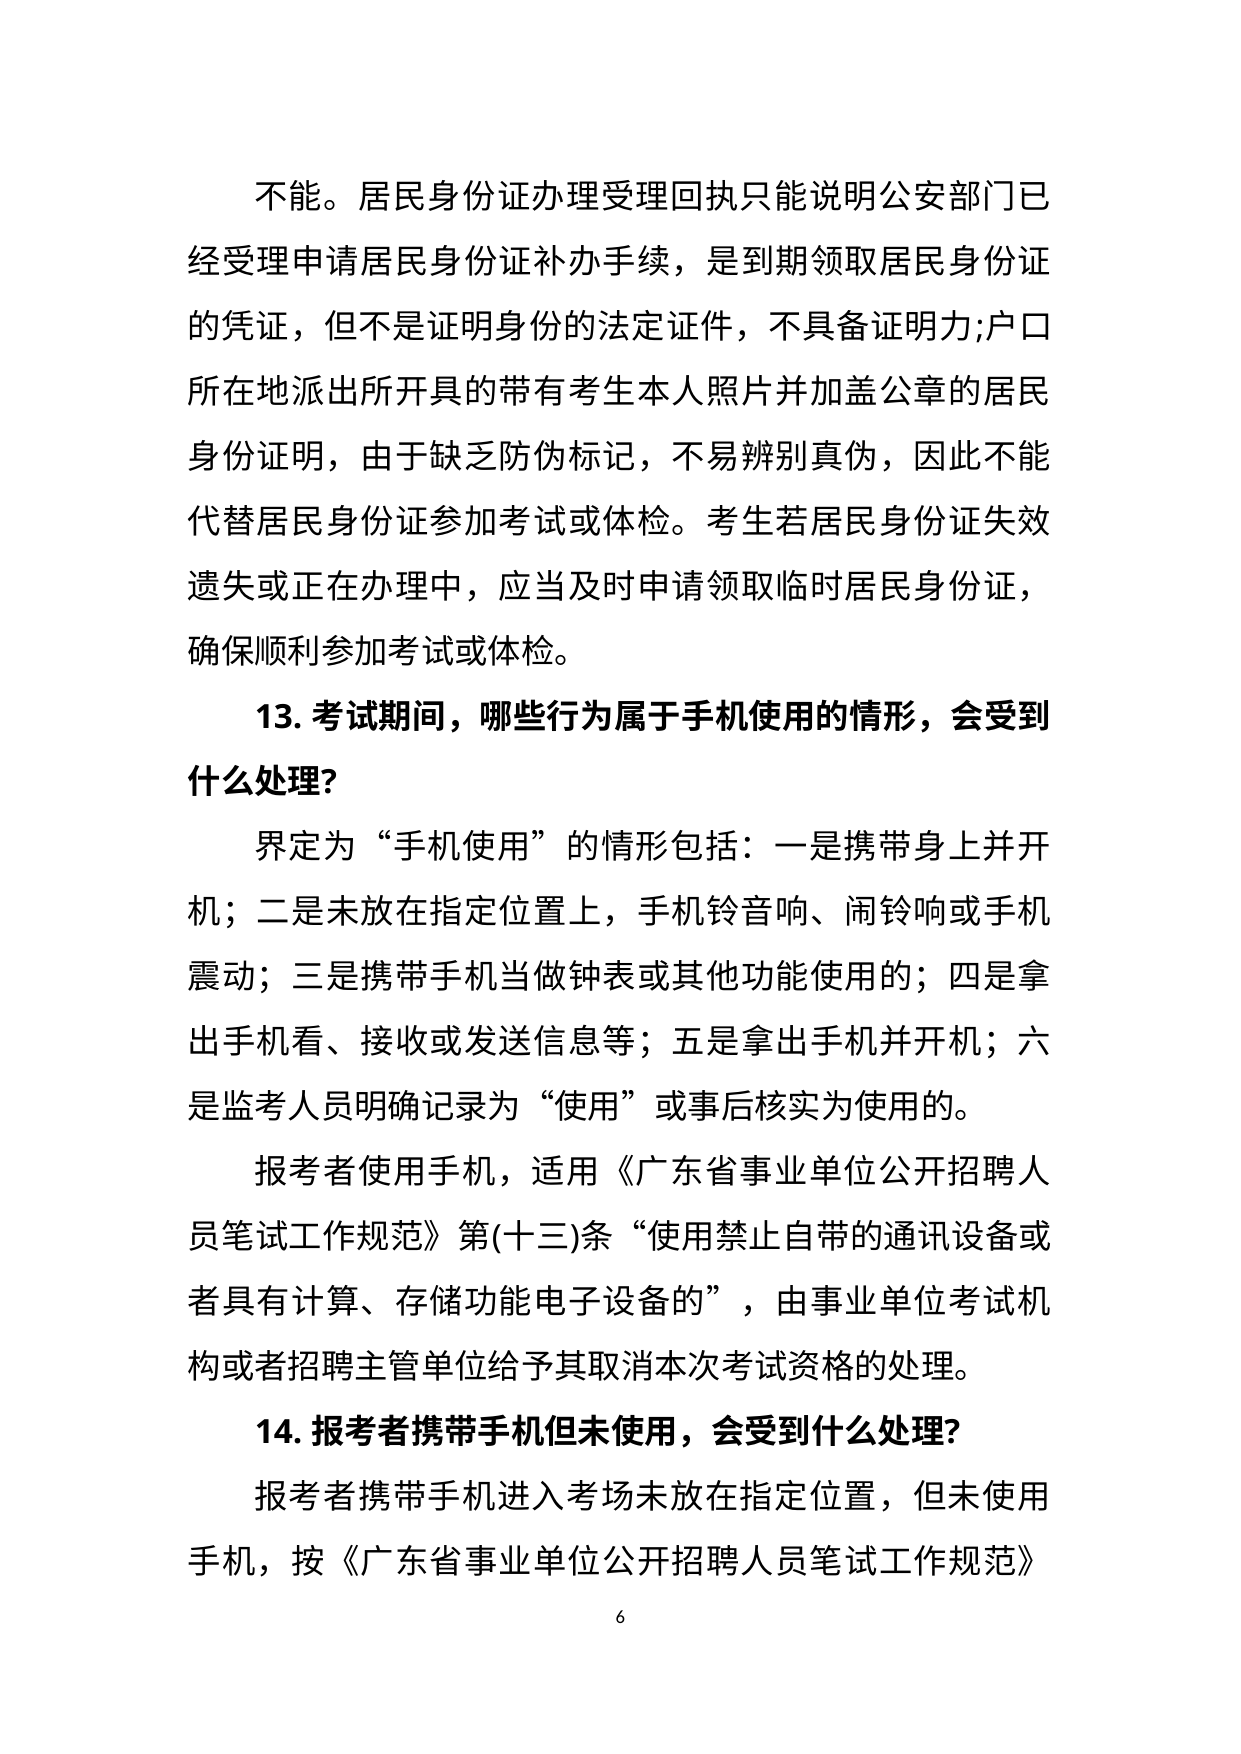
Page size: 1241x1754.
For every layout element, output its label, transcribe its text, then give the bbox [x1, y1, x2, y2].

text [187, 1462, 1053, 1592]
text 报考者使用手机，适用《广东省事业单位公开招聘人员笔试工作规范》第(十三)条“使用禁止自带的通讯设备或者具有计算、存储功能电子设备的”，由事业单位考试机构或者招聘主管单位给予其取消本次考试资格的处理。 [187, 1137, 1053, 1397]
text 14. 报考者携带手机但未使用，会受到什么处理? [187, 1397, 1053, 1462]
text 界定为“手机使用”的情形包括：一是携带身上并开机；二是未放在指定位置上，手机铃音响、闹铃响或手机震动；三是携带手机当做钟表或其他功能使用的；四是拿出手机看、接收或发送信息等；五是拿出手机并开机；六是监考人员明确记录为“使用”或事后核实为使用的。 [187, 812, 1053, 1137]
text 不能。居民身份证办理受理回执只能说明公安部门已经受理申请居民身份证补办手续，是到期领取居民身份证的凭证，但不是证明身份的法定证件，不具备证明力;户口所在地派出所开具的带有考生本人照片并加盖公章的居民身份证明，由于缺乏防伪标记，不易辨别真伪，因此不能代替居民身份证参加考试或体检。考生若居民身份证失效、遗失或正在办理中，应当及时申请领取临时居民身份证，确保顺利参加考试或体检。 [187, 162, 1053, 682]
text 13. 考试期间，哪些行为属于手机使用的情形，会受到什么处理? [187, 682, 1053, 812]
